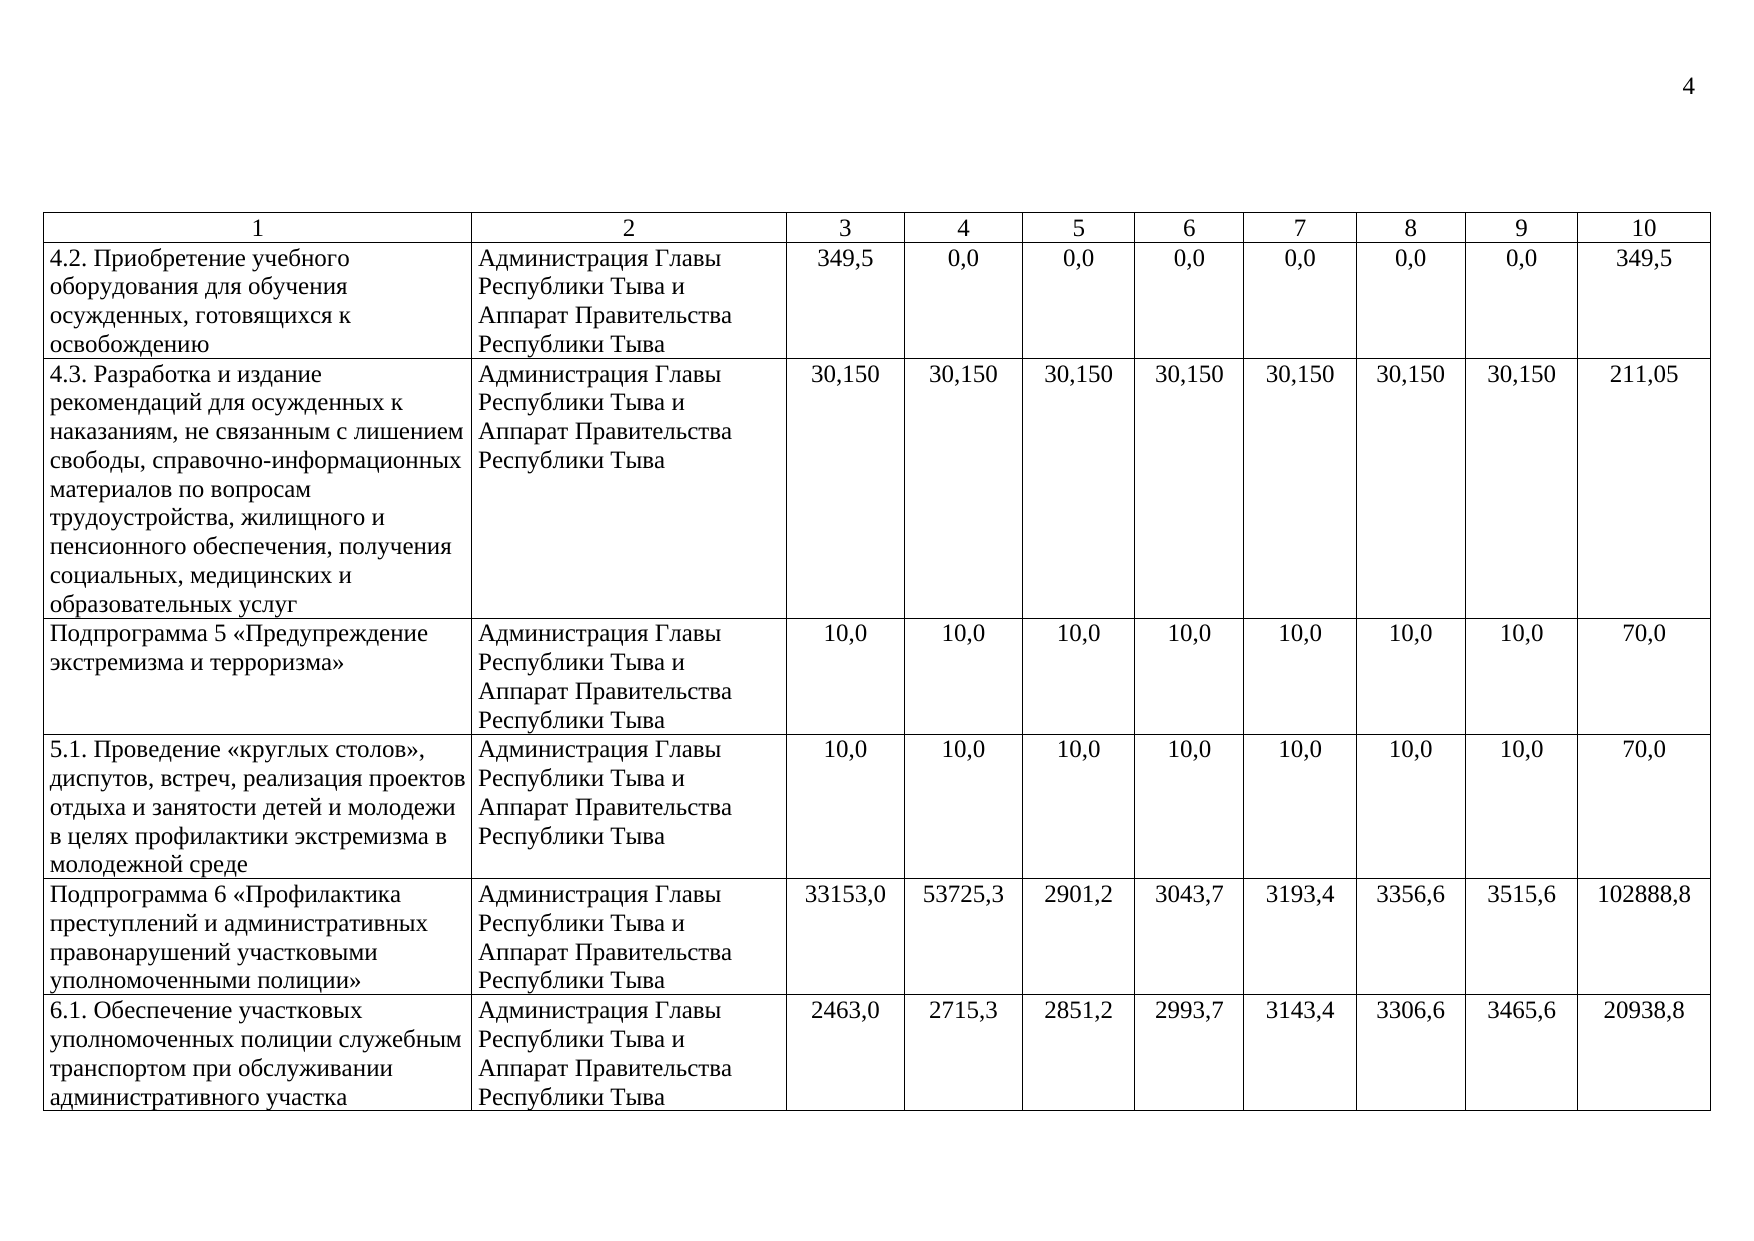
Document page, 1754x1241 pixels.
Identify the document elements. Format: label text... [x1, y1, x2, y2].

table_cell 2901,2 [1023, 879, 1134, 994]
table_cell 0,0 [1466, 243, 1577, 358]
table_header 3 [787, 213, 904, 242]
table_header 4 [905, 213, 1022, 242]
table_cell 30,150 [1466, 359, 1577, 617]
table_cell Подпрограмма 5 «Предупреждение экстремизма и терроризма» [44, 619, 471, 733]
table_header 6 [1135, 213, 1243, 242]
table_cell 10,0 [905, 735, 1022, 878]
table_cell 30,150 [905, 359, 1022, 617]
table_cell 2463,0 [787, 995, 904, 1110]
table_header 1 [44, 213, 471, 242]
table_cell 10,0 [1466, 735, 1577, 878]
table_cell 53725,3 [905, 879, 1022, 994]
table_header 2 [472, 213, 786, 242]
table_cell 10,0 [1023, 619, 1134, 733]
table_cell 70,0 [1578, 735, 1710, 878]
table_cell 5.1. Проведение «круглых столов», диспутов, встреч, реализация проектов отдыха и занятости детей и молодежи в целях профилактики экстремизма в молодежной среде [44, 735, 471, 878]
table_cell 3515,6 [1466, 879, 1577, 994]
table_cell 30,150 [1244, 359, 1356, 617]
table_header 10 [1578, 213, 1710, 242]
table_cell 3193,4 [1244, 879, 1356, 994]
table_header 5 [1023, 213, 1134, 242]
table_cell 0,0 [1023, 243, 1134, 358]
table_cell Подпрограмма 6 «Профилактика преступлений и административных правонарушений участковыми уполномоченными полиции» [44, 879, 471, 994]
table_cell 30,150 [1023, 359, 1134, 617]
table_cell 10,0 [1135, 735, 1243, 878]
table_cell 10,0 [787, 735, 904, 878]
table_cell 10,0 [1357, 735, 1465, 878]
table_cell 10,0 [905, 619, 1022, 733]
table_header 8 [1357, 213, 1465, 242]
table_cell 10,0 [1357, 619, 1465, 733]
table_cell Администрация Главы Республики Тыва и Аппарат Правительства Республики Тыва [472, 359, 786, 617]
table_cell 0,0 [1244, 243, 1356, 358]
table_cell Администрация Главы Республики Тыва и Аппарат Правительства Республики Тыва [472, 735, 786, 878]
table_cell 349,5 [787, 243, 904, 358]
table_cell 10,0 [1244, 619, 1356, 733]
table_cell Администрация Главы Республики Тыва и Аппарат Правительства Республики Тыва [472, 619, 786, 733]
table_cell 3465,6 [1466, 995, 1577, 1110]
table_cell 0,0 [1135, 243, 1243, 358]
table_cell 349,5 [1578, 243, 1710, 358]
table_cell 10,0 [1135, 619, 1243, 733]
table_cell 10,0 [1244, 735, 1356, 878]
table_cell 2993,7 [1135, 995, 1243, 1110]
table_cell 10,0 [1466, 619, 1577, 733]
table_header 9 [1466, 213, 1577, 242]
table_cell 211,05 [1578, 359, 1710, 617]
table_cell 0,0 [905, 243, 1022, 358]
table_cell 0,0 [1357, 243, 1465, 358]
table_cell 4.3. Разработка и издание рекомендаций для осужденных к наказаниям, не связанным с лишением свободы, справочно-информационных материалов по вопросам трудоустройства, жилищного и пенсионного обеспечения, получения социальных, медицинских и образовательных услуг [44, 359, 471, 617]
table_cell 6.1. Обеспечение участковых уполномоченных полиции служебным транспортом при обслуживании административного участка [44, 995, 471, 1110]
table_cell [472, 243, 786, 358]
table_cell 20938,8 [1578, 995, 1710, 1110]
table_cell 2851,2 [1023, 995, 1134, 1110]
table_cell Администрация Главы Республики Тыва и Аппарат Правительства Республики Тыва [472, 879, 786, 994]
table_cell 4.2. Приобретение учебного оборудования для обучения осужденных, готовящихся к освобождению [44, 243, 471, 358]
table_cell 3043,7 [1135, 879, 1243, 994]
table_cell 10,0 [1023, 735, 1134, 878]
table_cell 10,0 [787, 619, 904, 733]
table_cell 102888,8 [1578, 879, 1710, 994]
table_cell 70,0 [1578, 619, 1710, 733]
table_cell 3306,6 [1357, 995, 1465, 1110]
table_cell 30,150 [1135, 359, 1243, 617]
table_header 7 [1244, 213, 1356, 242]
table_cell 2715,3 [905, 995, 1022, 1110]
table_cell 30,150 [787, 359, 904, 617]
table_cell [472, 995, 786, 1110]
table_cell 30,150 [1357, 359, 1465, 617]
table_cell 3143,4 [1244, 995, 1356, 1110]
table_cell 3356,6 [1357, 879, 1465, 994]
table_cell 33153,0 [787, 879, 904, 994]
